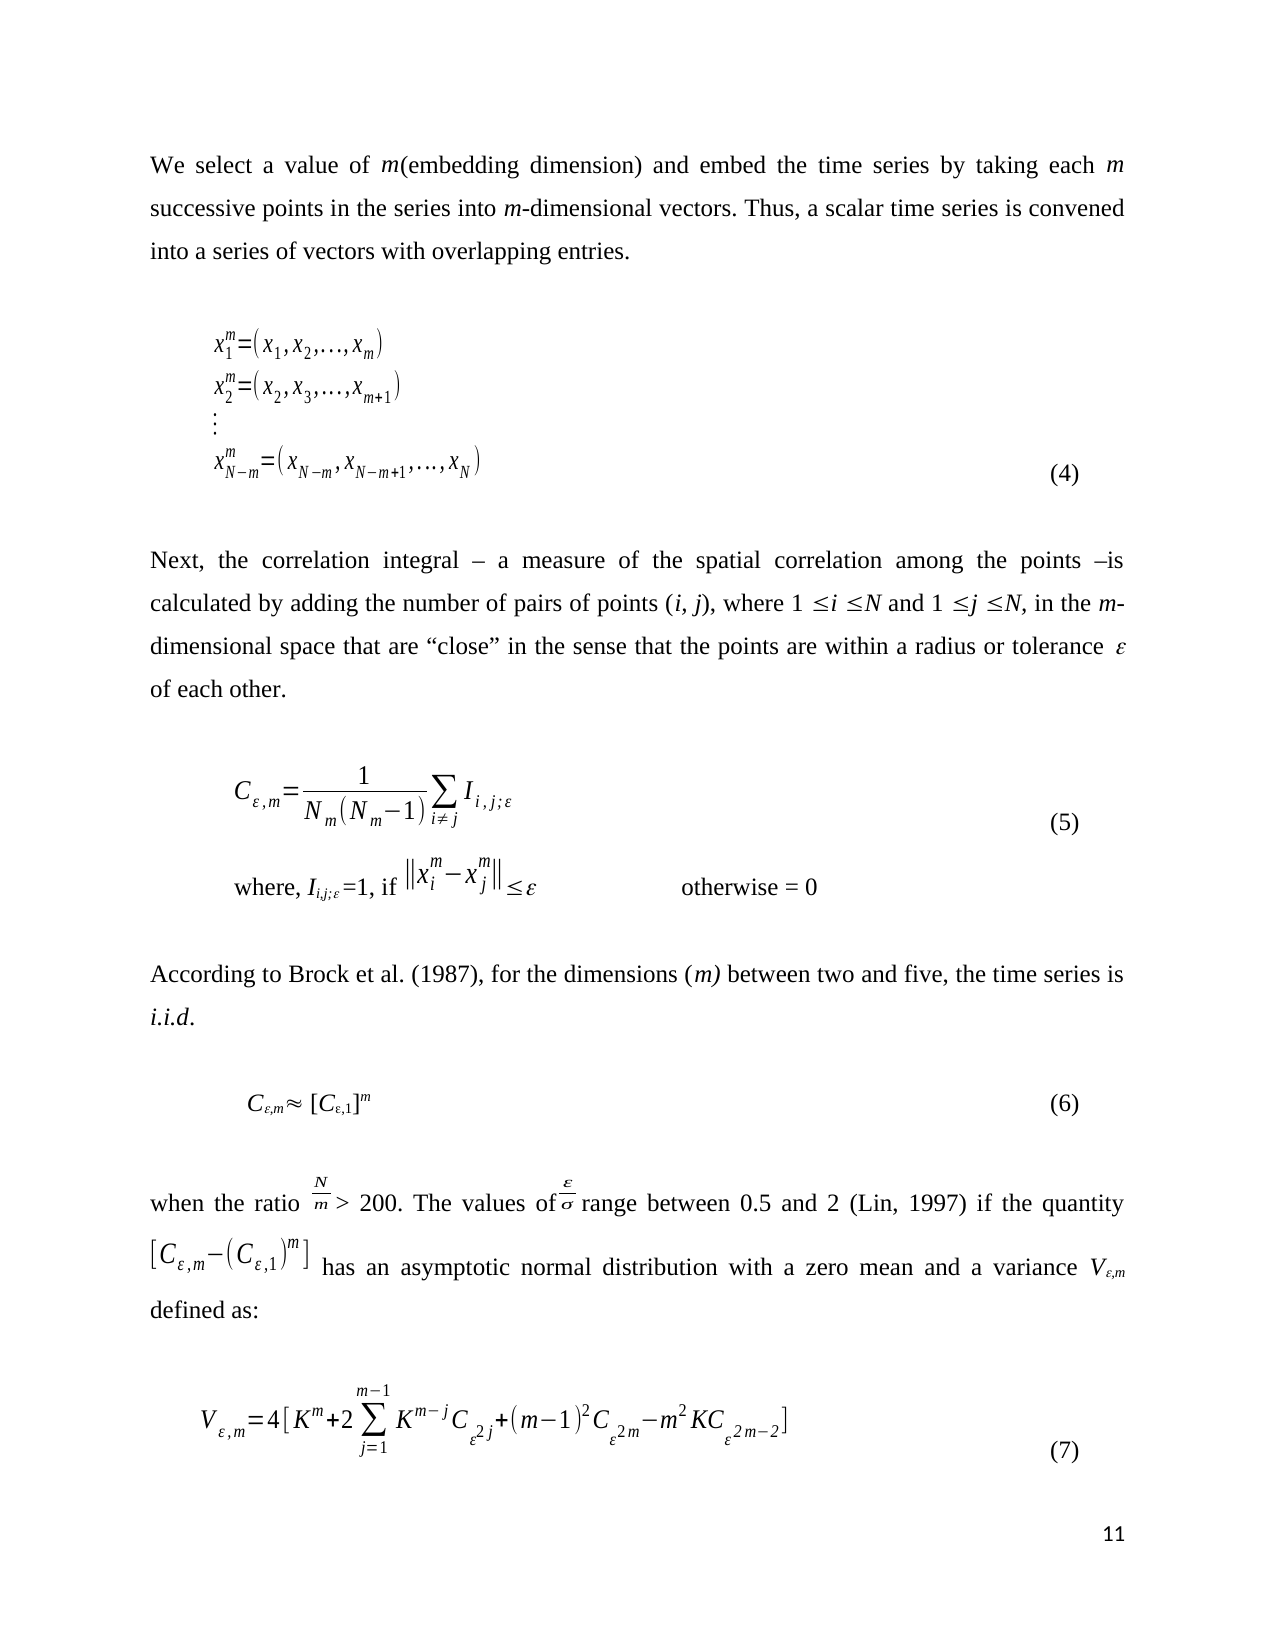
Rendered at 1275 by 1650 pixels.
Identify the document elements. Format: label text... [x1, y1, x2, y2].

text (4) [150, 322, 1125, 487]
text (5) [175, 760, 1125, 836]
text We select a value of (embedding dimension) and embed the time series by taking each successive points in the series into m-dimensional vectors. Thus, a scalar time series is convened into a series of vectors with overlapping entries. [150, 150, 1125, 265]
text C,m [C,1]m (6) [187, 1088, 1125, 1117]
text (7) [150, 1381, 1125, 1463]
text Next, the correlation integral – a measure of the spatial correlation among the points –is calculated by adding the number of pairs of points (i, j), where 1 i N and 1 j N, in the m-dimensional space that are “close” in the sense that the points are within a radius or tolerance of each other. [150, 545, 1125, 703]
text where, Ii,j; =1, if otherwise = 0 [175, 851, 1125, 901]
text when the ratio > 200. The values ofrange between 0.5 and 2 (Lin, 1997) if the quantity has an asymptotic normal distribution with a zero mean and a variance V,m defined as: [150, 1174, 1125, 1324]
text According to Brock et al. (1987), for the dimensions (m) between two and five, the time series is i.i.d. [150, 959, 1125, 1031]
